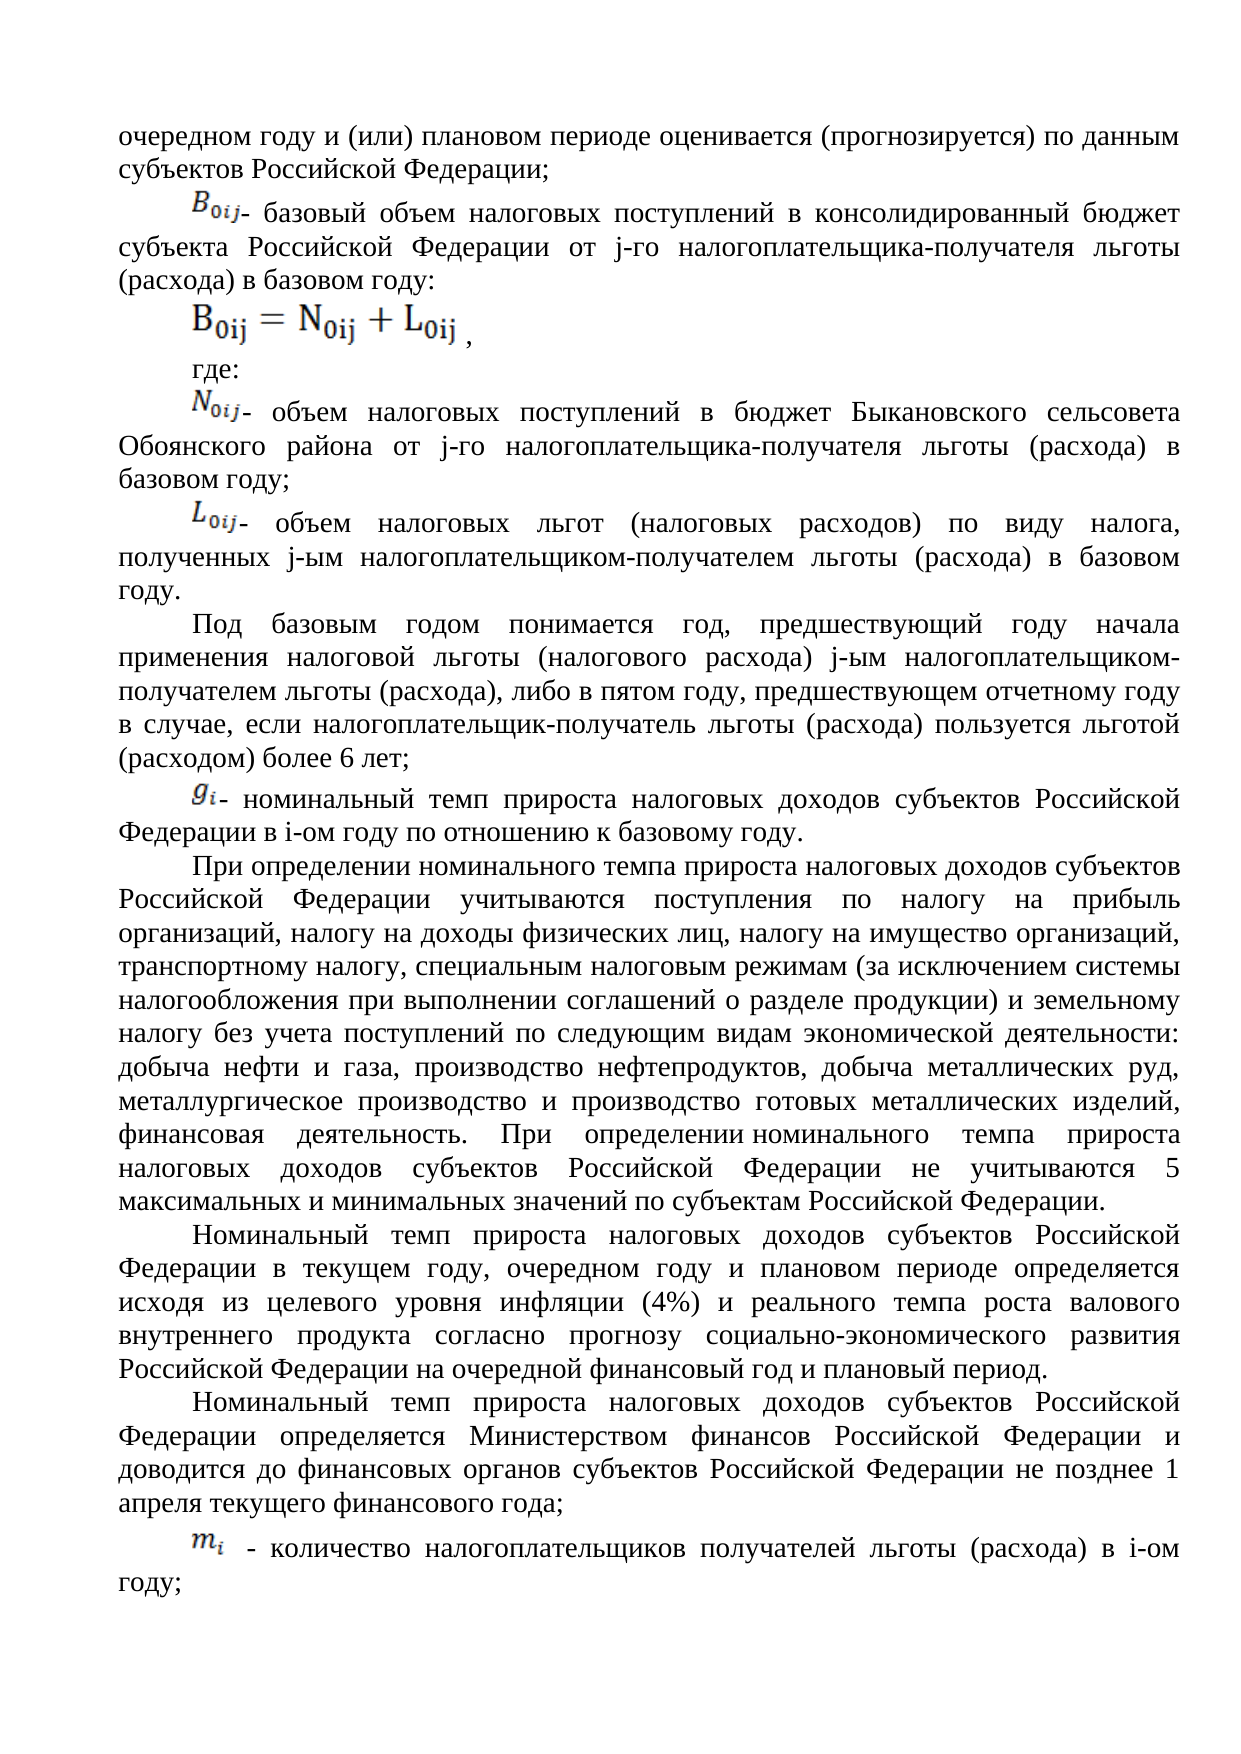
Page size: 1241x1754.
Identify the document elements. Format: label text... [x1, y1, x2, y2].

text Под базовым годом понимается год, предшествующий году начала применения налоговой льготы (налогового расхода) j-ым налогоплательщиком-получателем льготы (расхода), либо в пятом году, предшествующем отчетному году в случае, если налогоплательщик-получатель льготы (расхода) пользуется льготой (расходом) более 6 лет; [118, 606, 1181, 774]
text - количество налогоплательщиков получателей льготы (расхода) в i-ом году; [118, 1519, 1181, 1597]
text Номинальный темп прироста налоговых доходов субъектов Российской Федерации в текущем году, очередном году и плановом периоде определяется исходя из целевого уровня инфляции (4%) и реального темпа роста валового внутреннего продукта согласно прогнозу социально-экономического развития Российской Федерации на очередной финансовый год и плановый период. [118, 1217, 1181, 1384]
text где: [118, 351, 1181, 384]
text , [118, 296, 1181, 351]
picture [191, 296, 466, 345]
picture [191, 384, 242, 422]
text - объем налоговых поступлений в бюджет Быкановского сельсовета Обоянского района от j-го налогоплательщика-получателя льготы (расхода) в базовом году; [118, 384, 1181, 495]
picture [191, 185, 241, 223]
text - номинальный темп прироста налоговых доходов субъектов Российской Федерации в i-ом году по отношению к базовому году. [118, 774, 1181, 848]
picture [191, 495, 239, 533]
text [118, 118, 1181, 185]
text - базовый объем налоговых поступлений в консолидированный бюджет субъекта Российской Федерации от j-го налогоплательщика-получателя льготы (расхода) в базовом году: [118, 185, 1181, 296]
text При определении номинального темпа прироста налоговых доходов субъектов Российской Федерации учитываются поступления по налогу на прибыль организаций, налогу на доходы физических лиц, налогу на имущество организаций, транспортному налогу, специальным налоговым режимам (за исключением системы налогообложения при выполнении соглашений о разделе продукции) и земельному налогу без учета поступлений по следующим видам экономической деятельности: добыча нефти и газа, производство нефтепродуктов, добыча металлических руд, металлургическое производство и производство готовых металлических изделий, финансовая деятельность. При определении номинального темпа прироста налоговых доходов субъектов Российской Федерации не учитываются 5 максимальных и минимальных значений по субъектам Российской Федерации. [118, 848, 1181, 1217]
text - объем налоговых льгот (налоговых расходов) по виду налога, полученных j-ым налогоплательщиком-получателем льготы (расхода) в базовом году. [118, 495, 1181, 606]
text Номинальный темп прироста налоговых доходов субъектов Российской Федерации определяется Министерством финансов Российской Федерации и доводится до финансовых органов субъектов Российской Федерации не позднее 1 апреля текущего финансового года; [118, 1384, 1181, 1519]
picture [191, 773, 219, 808]
picture [191, 1518, 233, 1558]
